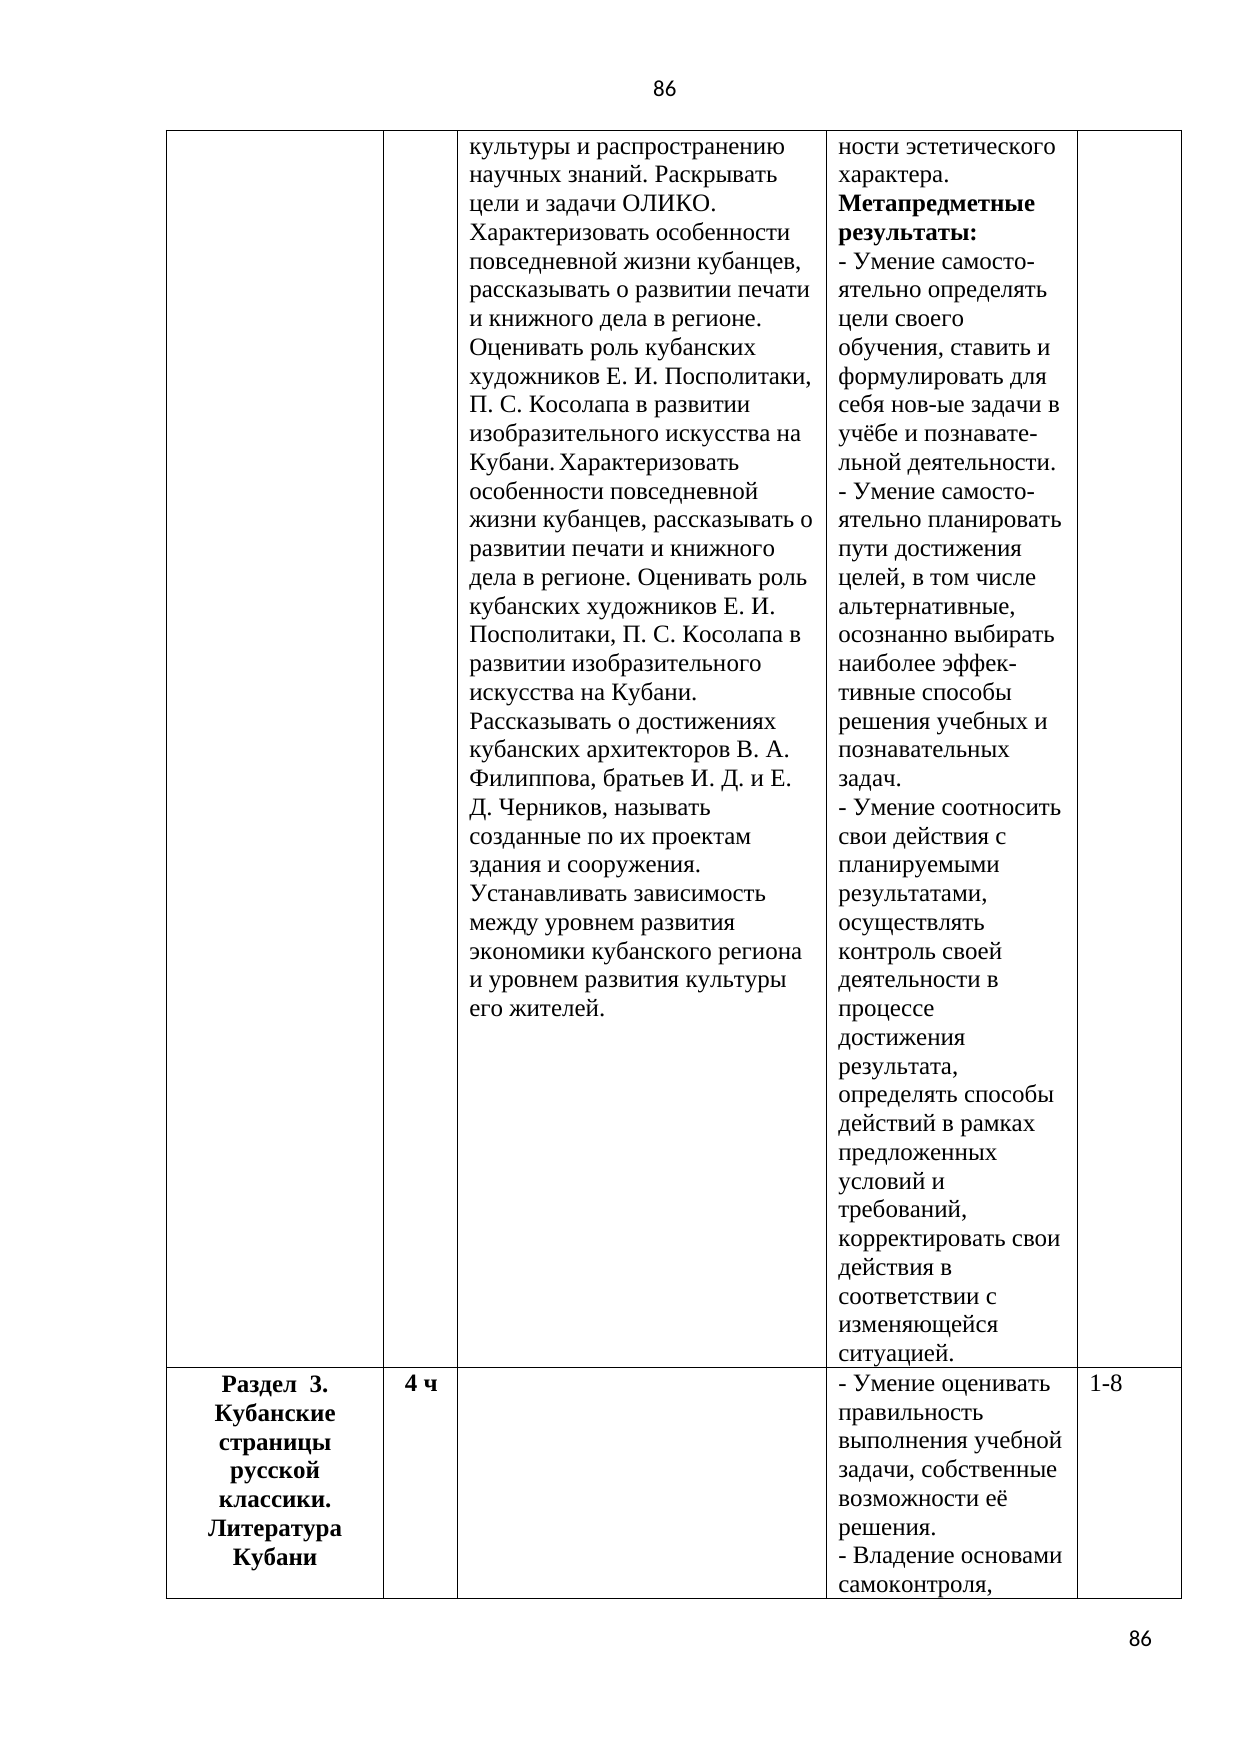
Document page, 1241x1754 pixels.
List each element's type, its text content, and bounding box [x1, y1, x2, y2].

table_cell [827, 131, 1077, 1367]
table_cell [1078, 131, 1181, 1367]
table_cell 4 ч [384, 1368, 457, 1598]
table_cell 1 [384, 131, 457, 1367]
table_cell [458, 1368, 826, 1598]
table_cell Раздел 3. Кубанские страницы русской классики. Литература Кубани [167, 1368, 383, 1598]
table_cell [458, 131, 826, 1367]
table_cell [167, 131, 383, 1367]
table_cell 1-8 [1078, 1368, 1181, 1598]
table_cell - Умение оценивать правильность выполнения учебной задачи, собственные возможности её решения. - Владение основами самоконтроля, [827, 1368, 1077, 1598]
